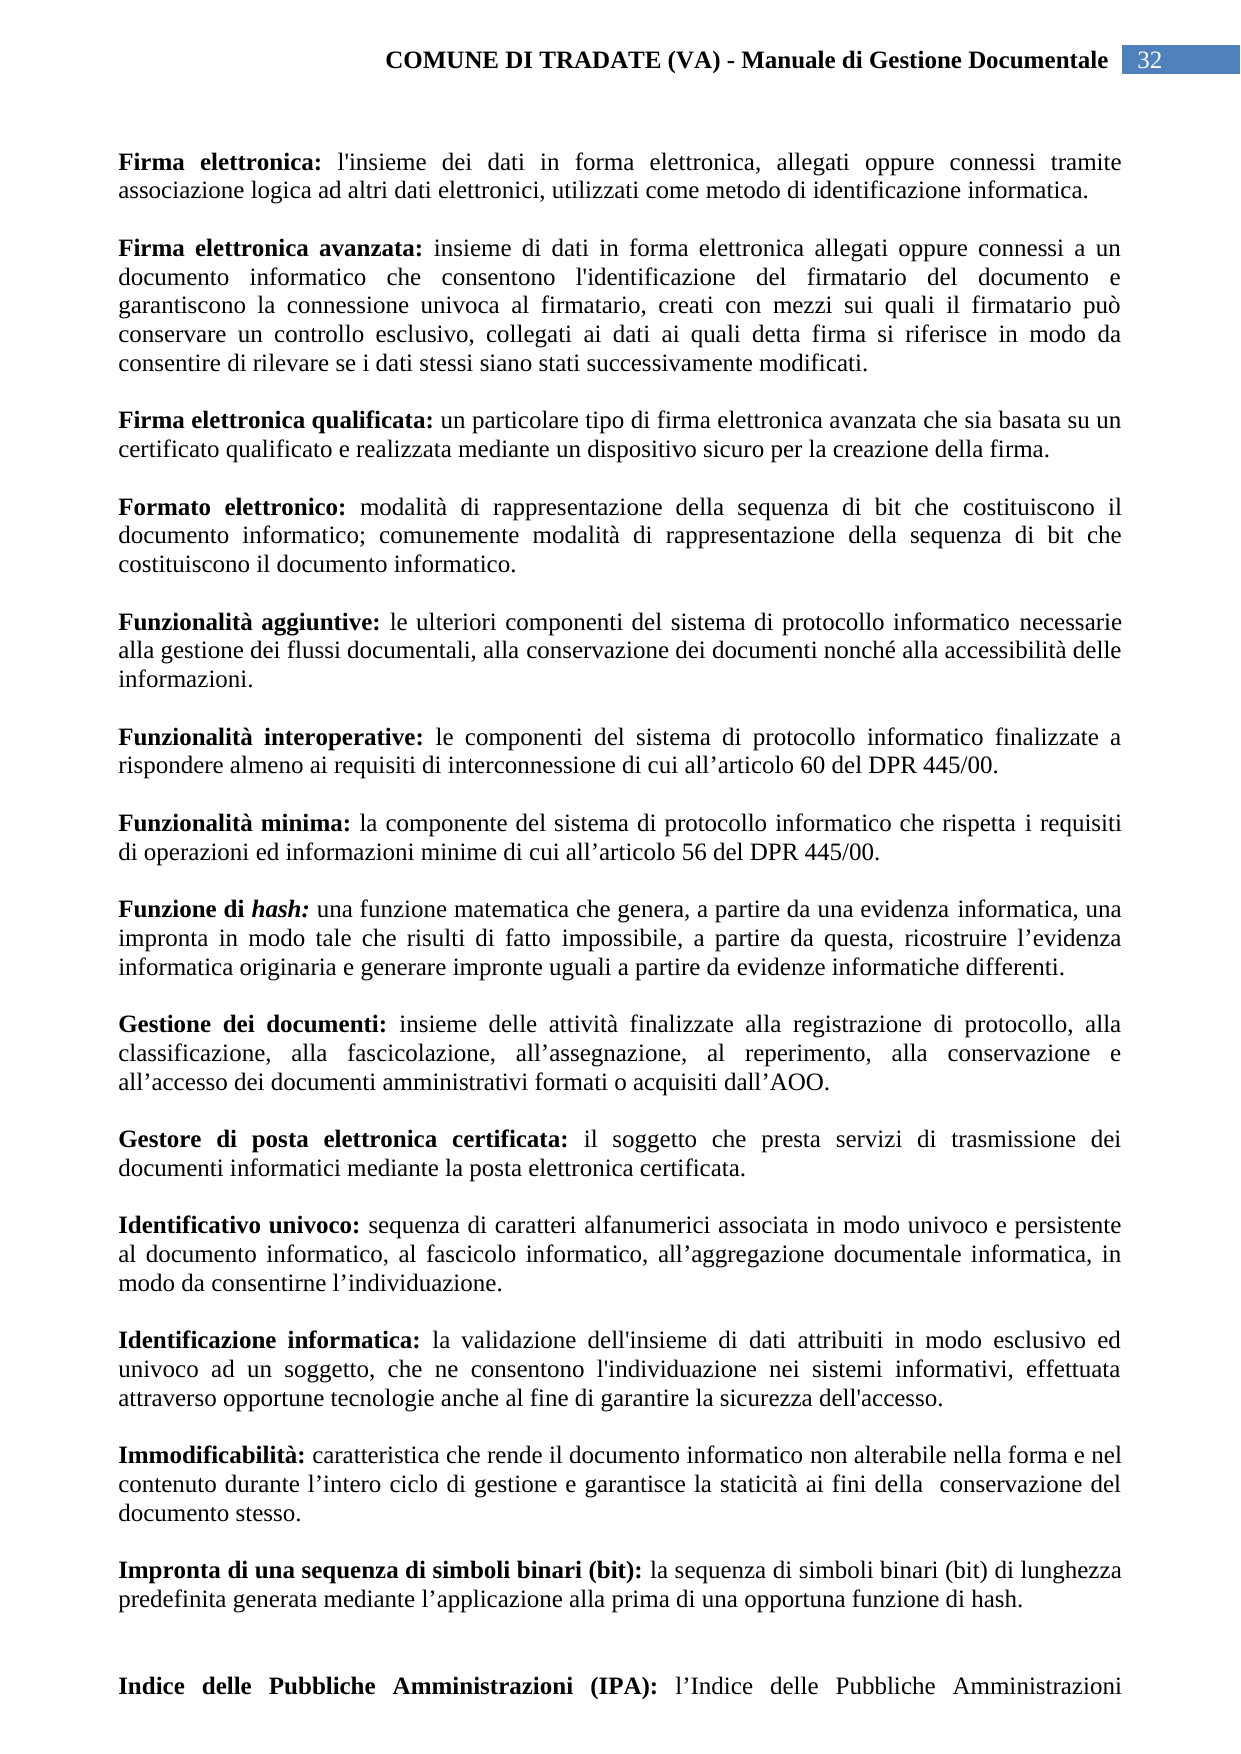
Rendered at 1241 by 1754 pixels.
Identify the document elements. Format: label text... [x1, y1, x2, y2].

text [118, 1671, 1122, 1700]
text Firma elettronica qualificata: un particolare tipo di firma elettronica avanzata che sia basata su un certificato qualificato e realizzata mediante un dispositivo sicuro per la creazione della firma. [118, 406, 1122, 463]
text Funzionalità minima: la componente del sistema di protocollo informatico che rispetta i requisiti di operazioni ed informazioni minime di cui all’articolo 56 del DPR 445/00. [118, 808, 1122, 866]
text Firma elettronica: l'insieme dei dati in forma elettronica, allegati oppure connessi tramite associazione logica ad altri dati elettronici, utilizzati come metodo di identificazione informatica. [118, 147, 1122, 204]
text Firma elettronica avanzata: insieme di dati in forma elettronica allegati oppure connessi a un documento informatico che consentono l'identificazione del firmatario del documento e garantiscono la connessione univoca al firmatario, creati con mezzi sui quali il firmatario può conservare un controllo esclusivo, collegati ai dati ai quali detta firma si riferisce in modo da consentire di rilevare se i dati stessi siano stati successivamente modificati. [118, 233, 1122, 377]
text Gestore di posta elettronica certificata: il soggetto che presta servizi di trasmissione dei documenti informatici mediante la posta elettronica certificata. [118, 1124, 1122, 1182]
text Immodificabilità: caratteristica che rende il documento informatico non alterabile nella forma e nel contenuto durante l’intero ciclo di gestione e garantisce la staticità ai fini della conservazione del documento stesso. [118, 1441, 1122, 1527]
text Funzionalità interoperative: le componenti del sistema di protocollo informatico finalizzate a rispondere almeno ai requisiti di interconnessione di cui all’articolo 60 del DPR 445/00. [118, 722, 1122, 779]
text Formato elettronico: modalità di rappresentazione della sequenza di bit che costituiscono il documento informatico; comunemente modalità di rappresentazione della sequenza di bit che costituiscono il documento informatico. [118, 492, 1122, 578]
text Impronta di una sequenza di simboli binari (bit): la sequenza di simboli binari (bit) di lunghezza predefinita generata mediante l’applicazione alla prima di una opportuna funzione di hash. [118, 1556, 1122, 1613]
text Funzione di hash: una funzione matematica che genera, a partire da una evidenza informatica, una impronta in modo tale che risulti di fatto impossibile, a partire da questa, ricostruire l’evidenza informatica originaria e generare impronte uguali a partire da evidenze informatiche differenti. [118, 894, 1122, 981]
text Funzionalità aggiuntive: le ulteriori componenti del sistema di protocollo informatico necessarie alla gestione dei flussi documentali, alla conservazione dei documenti nonché alla accessibilità delle informazioni. [118, 607, 1122, 693]
text Identificativo univoco: sequenza di caratteri alfanumerici associata in modo univoco e persistente al documento informatico, al fascicolo informatico, all’aggregazione documentale informatica, in modo da consentirne l’individuazione. [118, 1211, 1122, 1297]
text Gestione dei documenti: insieme delle attività finalizzate alla registrazione di protocollo, alla classificazione, alla fascicolazione, all’assegnazione, al reperimento, alla conservazione e all’accesso dei documenti amministrativi formati o acquisiti dall’AOO. [118, 1009, 1122, 1096]
text Identificazione informatica: la validazione dell'insieme di dati attribuiti in modo esclusivo ed univoco ad un soggetto, che ne consentono l'individuazione nei sistemi informativi, effettuata attraverso opportune tecnologie anche al fine di garantire la sicurezza dell'accesso. [118, 1326, 1122, 1412]
